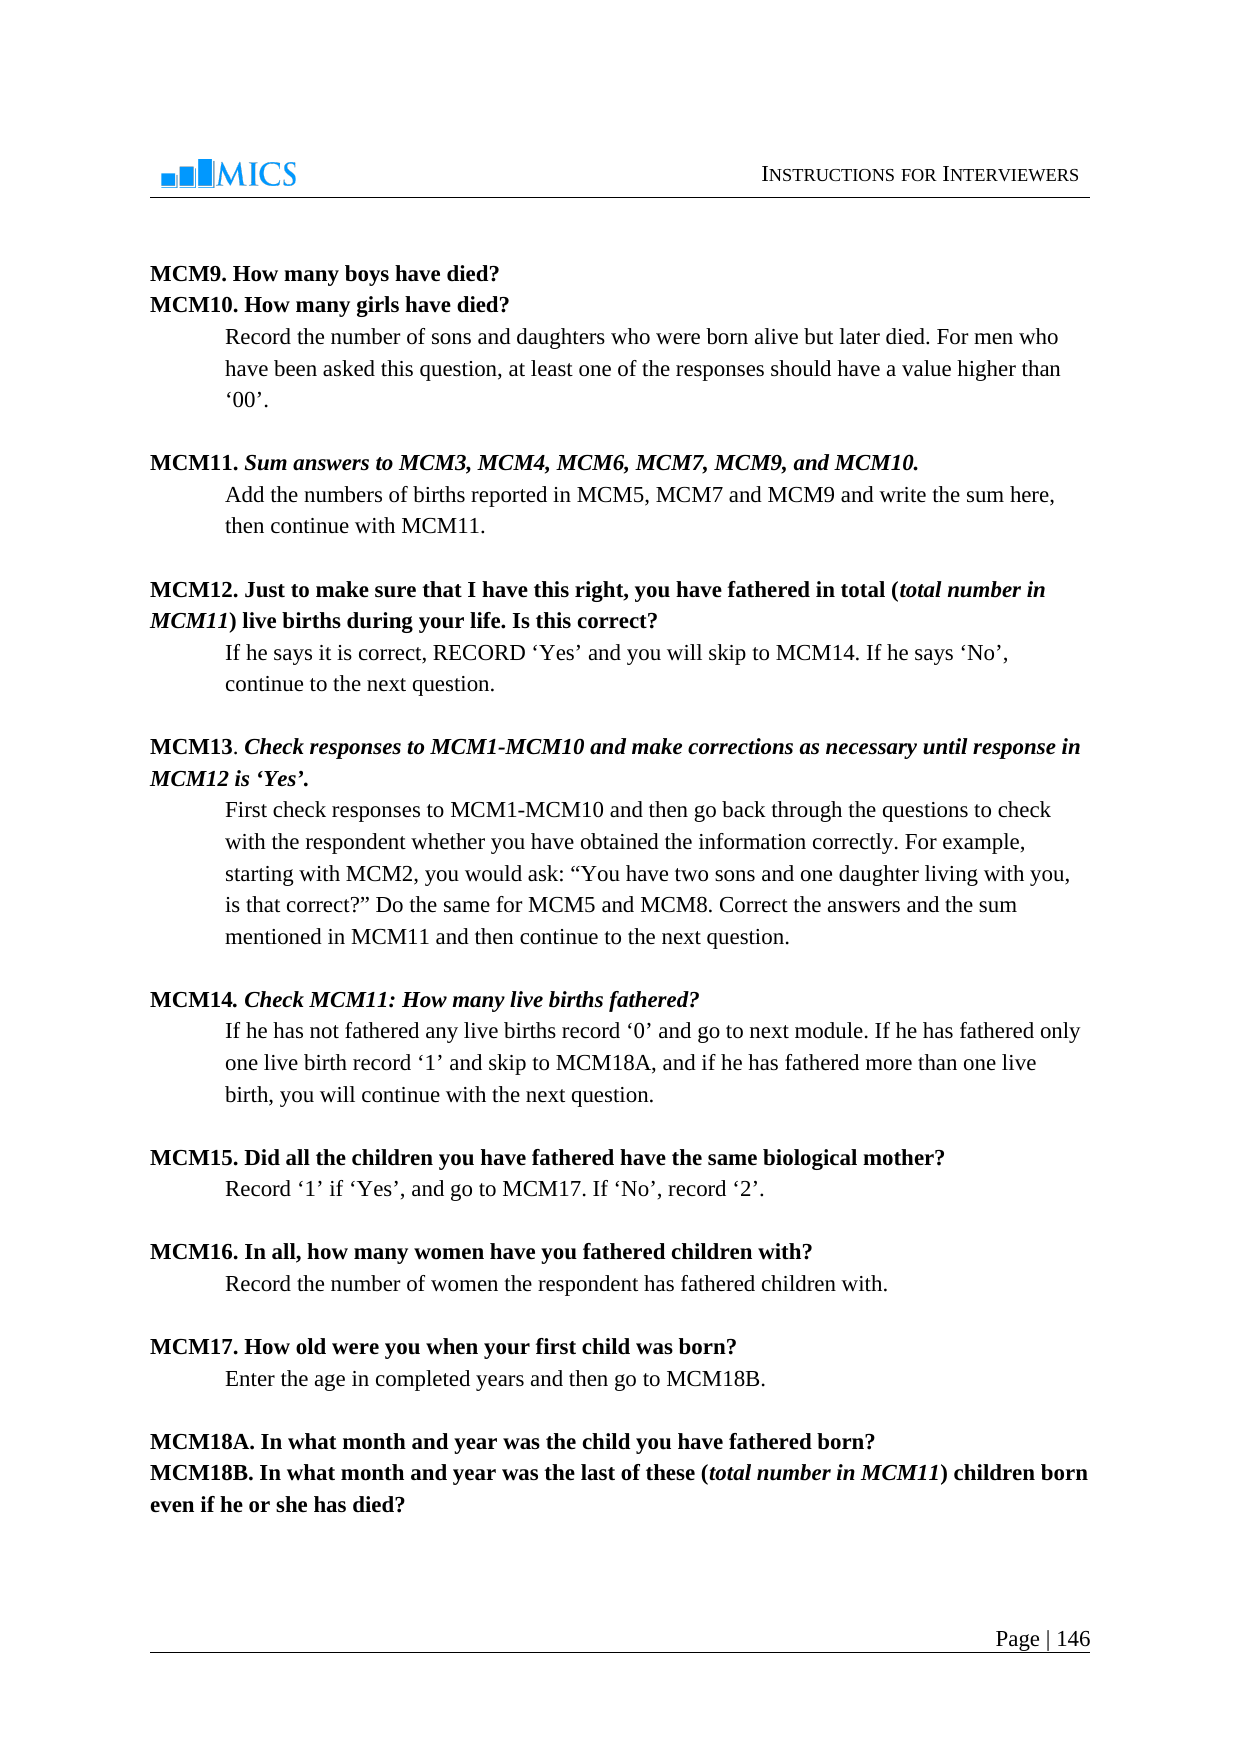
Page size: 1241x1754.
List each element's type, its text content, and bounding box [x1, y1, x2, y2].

text MCM10. How many girls have died? [150, 292, 1090, 318]
text Record the number of sons and daughters who were born alive but later died. For men who have been asked this question, at least one of the responses should have a value higher than ‘00’. [225, 323, 1090, 413]
picture [161, 159, 296, 188]
text MCM18A. In what month and year was the child you have fathered born? [150, 1428, 1090, 1454]
text MCM14. Check MCM11: How many live births fathered? [150, 986, 1090, 1012]
text MCM11. Sum answers to MCM3, MCM4, MCM6, MCM7, MCM9, and MCM10. [150, 449, 1090, 476]
text MCM16. In all, how many women have you fathered children with? [150, 1238, 1090, 1265]
text MCM17. How old were you when your first child was born? [150, 1333, 1090, 1359]
text If he says it is correct, RECORD ‘Yes’ and you will skip to MCM14. If he says ‘No’, continue to the next question. [225, 639, 1090, 697]
text MCM12. Just to make sure that I have this right, you have fathered in total (total number in MCM11) live births during your life. Is this correct? [150, 576, 1090, 633]
text Record the number of women the respondent has fathered children with. [225, 1270, 1090, 1296]
text MCM15. Did all the children you have fathered have the same biological mother? [150, 1144, 1090, 1170]
text MCM18B. In what month and year was the last of these (total number in MCM11) children born even if he or she has died? [150, 1459, 1090, 1517]
text If he has not fathered any live births record ‘0’ and go to next module. If he has fathered only one live birth record ‘1’ and skip to MCM18A, and if he has fathered more than one live birth, you will continue with the next question. [225, 1017, 1090, 1107]
text First check responses to MCM1-MCM10 and then go back through the questions to check with the respondent whether you have obtained the information correctly. For example, starting with MCM2, you would ask: “You have two sons and one daughter living with you, is that correct?” Do the same for MCM5 and MCM8. Correct the answers and the sum mentioned in MCM11 and then continue to the next question. [225, 797, 1090, 949]
text Add the numbers of births reported in MCM5, MCM7 and MCM9 and write the sum here, then continue with MCM11. [225, 481, 1090, 539]
text Record ‘1’ if ‘Yes’, and go to MCM17. If ‘No’, record ‘2’. [225, 1175, 1090, 1202]
text MCM13. Check responses to MCM1-MCM10 and make corrections as necessary until response in MCM12 is ‘Yes’. [150, 733, 1090, 791]
text Enter the age in completed years and then go to MCM18B. [225, 1365, 1090, 1391]
text MCM9. How many boys have died? [150, 260, 1090, 286]
